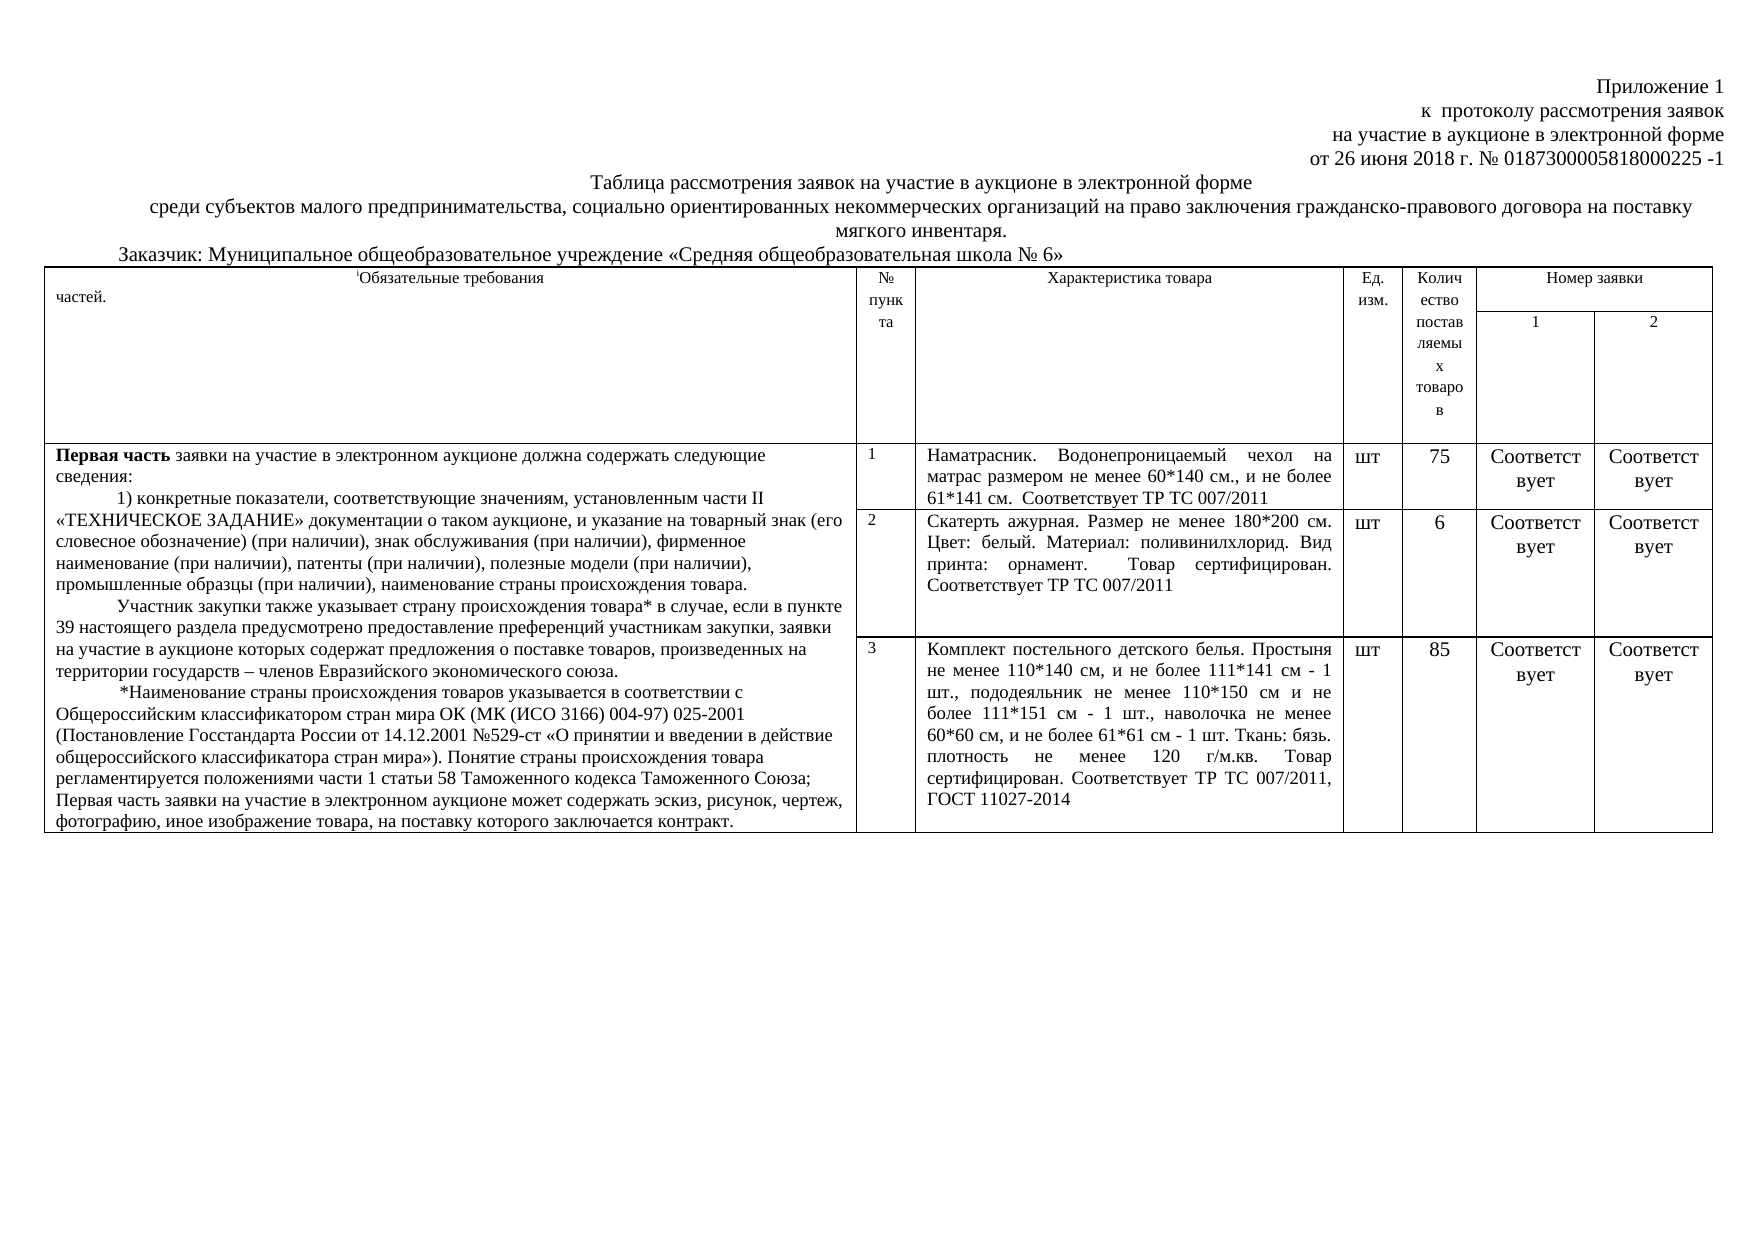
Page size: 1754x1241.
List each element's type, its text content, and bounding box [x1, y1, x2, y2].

list среди субъектов малого предпринимательства, социально ориентированных некоммерческих организаций на право заключения гражданско-правового договора на поставку мягкого инвентаря. [118, 194, 1724, 242]
text от 26 июня 2018 г. № 0187300005818000225 -1 [118, 146, 1724, 170]
table_cell Первая часть заявки на участие в электронном аукционе должна содержать следующие сведения: 1) конкретные показатели, соответствующие значениям, установленным части II «ТЕХНИЧЕСКОЕ ЗАДАНИЕ» документации о таком аукционе, и указание на товарный знак (его словесное обозначение) (при наличии), знак обслуживания (при наличии), фирменное наименование (при наличии), патенты (при наличии), полезные модели (при наличии), промышленные образцы (при наличии), наименование страны происхождения товара. Участник закупки также указывает страну происхождения товара* в случае, если в пункте 39 настоящего раздела предусмотрено предоставление преференций участникам закупки, заявки на участие в аукционе которых содержат предложения о поставке товаров, произведенных на территории государств – членов Евразийского экономического союза. *Наименование страны происхождения товаров указывается в соответствии с Общероссийским классификатором стран мира ОК (МК (ИСО 3166) 004-97) 025-2001 (Постановление Госстандарта России от 14.12.2001 №529-ст «О принятии и введении в действие общероссийского классификатора стран мира»). Понятие страны происхождения товара регламентируется положениями части 1 статьи 58 Таможенного кодекса Таможенного Союза; Первая часть заявки на участие в электронном аукционе может содержать эскиз, рисунок, чертеж, фотографию, иное изображение товара, на поставку которого заключается контракт. [45, 444, 856, 832]
table_cell Соответствует [1477, 444, 1594, 508]
table_cell 1 [1477, 312, 1594, 443]
table_header Номер заявки [1477, 268, 1712, 311]
table_cell Комплект постельного детского белья. Простыня не менее 110*140 см, и не более 111*141 см - 1 шт., пододеяльник не менее 110*150 см и не более 111*151 см - 1 шт., наволочка не менее 60*60 см, и не более 61*61 см - 1 шт. Ткань: бязь. плотность не менее 120 г/м.кв. Товар сертифицирован. Соответствует ТР ТС 007/2011, ГОСТ 11027-2014 [916, 638, 1343, 832]
table_header Ед. изм. [1344, 268, 1402, 443]
table_cell 2 [857, 510, 915, 636]
table_cell Соответствует [1595, 444, 1712, 508]
table_cell 1 [857, 444, 915, 508]
table_cell шт [1344, 444, 1402, 508]
table_cell 2 [1595, 312, 1712, 443]
table_cell 3 [857, 638, 915, 832]
table_cell 75 [1403, 444, 1476, 508]
table_cell Соответствует [1595, 510, 1712, 636]
table_header Обязательные требования частей. [45, 268, 856, 443]
table_cell Скатерть ажурная. Размер не менее 180*200 см. Цвет: белый. Материал: поливинилхлорид. Вид принта: орнамент. Товар сертифицирован. Соответствует ТР ТС 007/2011 [916, 510, 1343, 636]
table_cell шт [1344, 510, 1402, 636]
table_cell шт [1344, 638, 1402, 832]
text на участие в аукционе в электронной форме [118, 122, 1724, 146]
table_cell Соответствует [1595, 638, 1712, 832]
table_header Количество поставляемых товаров [1403, 268, 1476, 443]
text Заказчик: Муниципальное общеобразовательное учреждение «Средняя общеобразовательная школа № 6» [118, 242, 1724, 266]
table_header Характеристика товара [916, 268, 1343, 443]
table_cell 6 [1403, 510, 1476, 636]
table_cell 85 [1403, 638, 1476, 832]
text Таблица рассмотрения заявок на участие в аукционе в электронной форме [118, 170, 1724, 194]
text к протоколу рассмотрения заявок [118, 98, 1724, 122]
table_header № пункта [857, 268, 915, 443]
text Приложение 1 [118, 74, 1724, 98]
table_cell Соответствует [1477, 638, 1594, 832]
table_cell Соответствует [1477, 510, 1594, 636]
table_cell Наматрасник. Водонепроницаемый чехол на матрас размером не менее 60*140 см., и не более 61*141 см. Соответствует ТР ТС 007/2011 [916, 444, 1343, 508]
